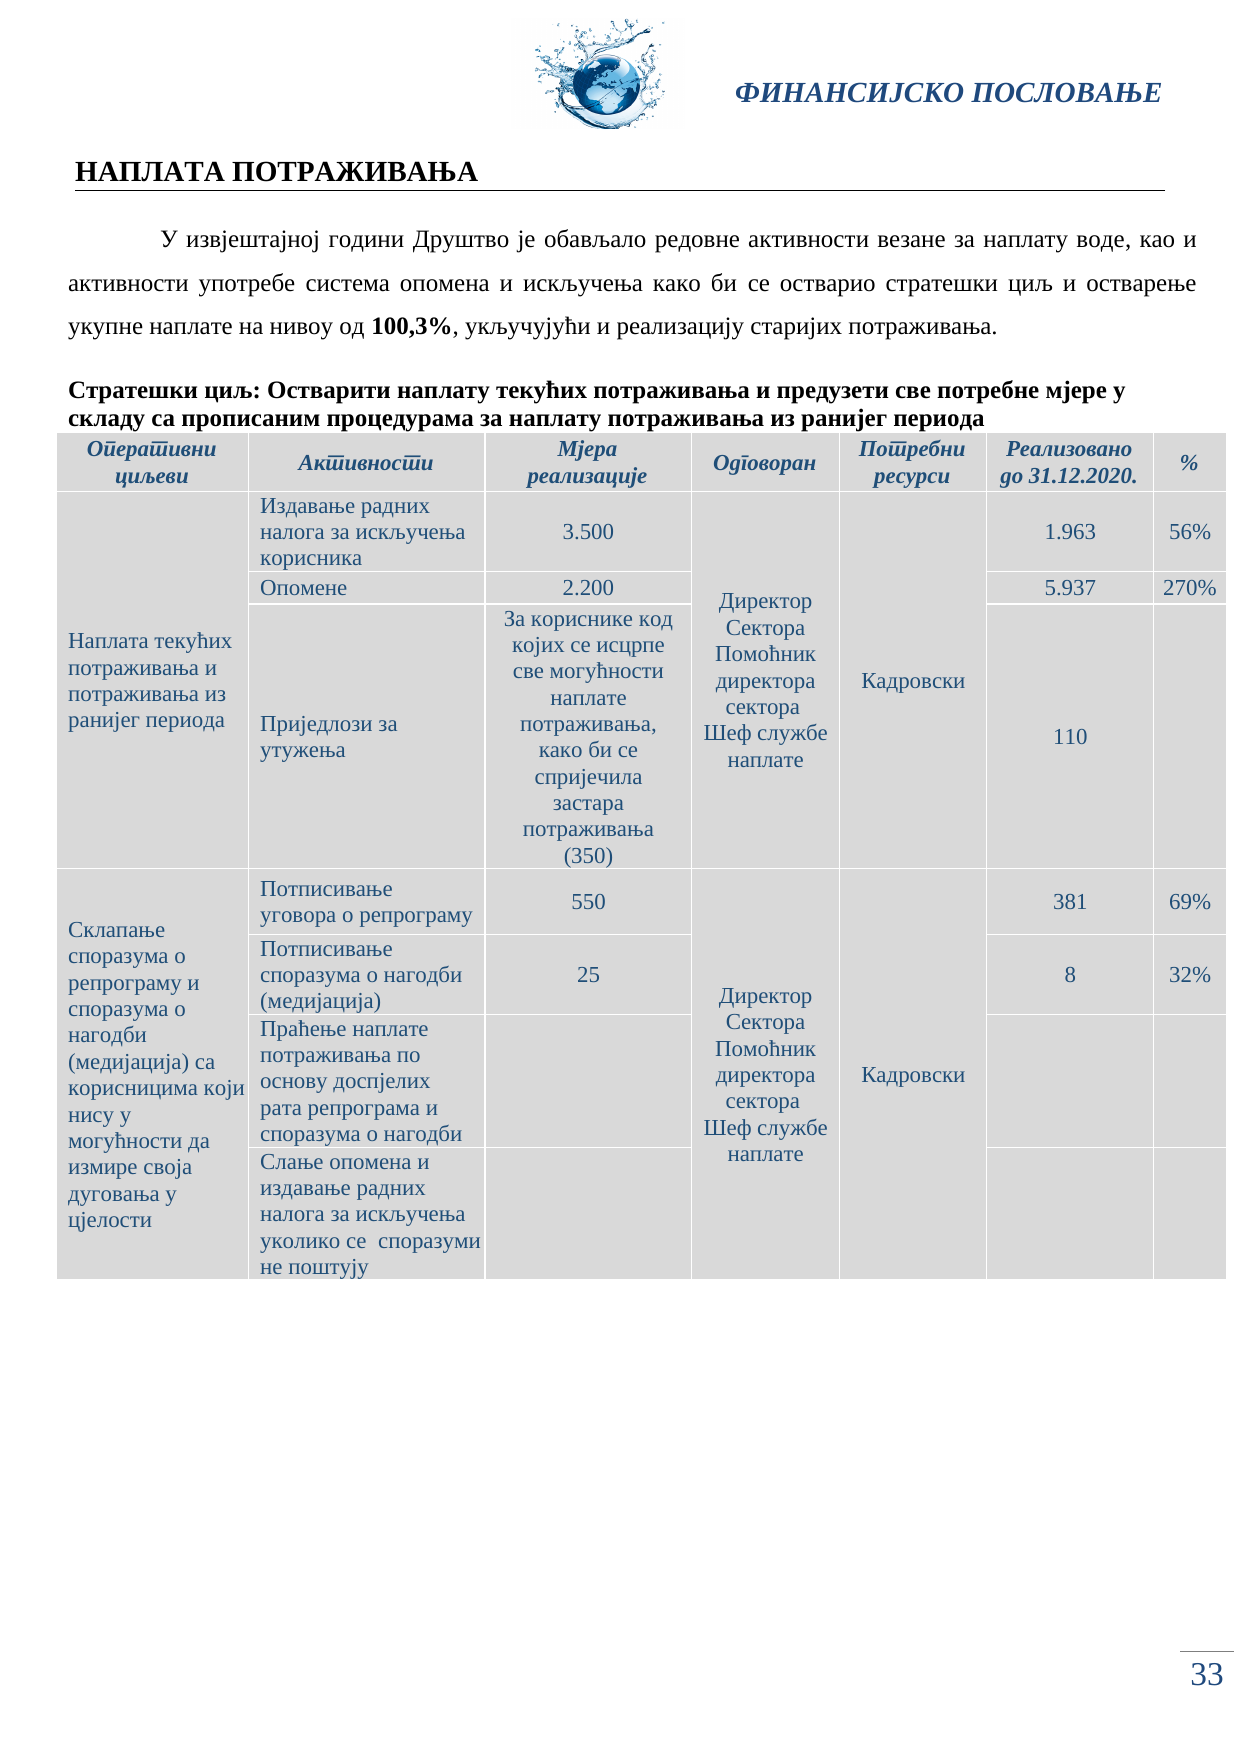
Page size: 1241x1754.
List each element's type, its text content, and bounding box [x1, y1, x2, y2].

table_cell Оперативни циљеви [57, 433, 248, 491]
table_cell Слање опомена и издавање радних налога за искључења уколико се споразуми не поштују [249, 1148, 484, 1279]
table_cell Кадровски [840, 869, 986, 1279]
table_header У извјештајној години Друштво је обављало редовне активности везане за наплату воде, као и активности употребе система опомена и искључења како би се остварио стратешки циљ и остварење укупне наплате на нивоу од 100,3%, укључујући и реализацију старијих потраживања. Стратешки циљ: Остварити наплату текућих потраживања и предузети све потребне мјере у складу са прописаним процедурама за наплату потраживања из ранијег периода [57, 196, 1236, 432]
table_cell Потписивање споразума о нагодби (медијација) [249, 935, 484, 1014]
table_cell 69% [1154, 869, 1226, 934]
table_cell [987, 1015, 1153, 1147]
table_cell Наплата текућих потраживања и потраживања из ранијег периода [57, 492, 248, 868]
table_cell % [1154, 433, 1226, 491]
table_cell 5.937 [987, 572, 1153, 603]
table_cell [486, 1015, 691, 1147]
table_cell Мјера реализације [486, 433, 691, 491]
table_cell 25 [486, 935, 691, 1014]
picture [510, 18, 686, 128]
table_cell 550 [486, 869, 691, 934]
table_cell Директор Сектора Помоћник директора сектора Шеф службе наплате [692, 869, 839, 1279]
table_cell Кадровски [840, 492, 986, 868]
table_cell [486, 1148, 691, 1279]
table_cell Склапање споразума о репрограму и споразума о нагодби (медијација) са корисницима који нису у могућности да измире своја дуговања у цјелости [57, 869, 248, 1279]
table_cell 270% [1154, 572, 1226, 603]
table_cell Издавање радних налога за искључења корисника [249, 492, 484, 571]
table_cell Опомене [249, 572, 484, 603]
table_cell 381 [987, 869, 1153, 934]
table_cell 32% [1154, 935, 1226, 1014]
table_cell 2.200 [486, 572, 691, 603]
table_cell Приједлози за утужења [249, 605, 484, 868]
table_cell [1154, 1148, 1226, 1279]
table_cell 110 [987, 605, 1153, 868]
subtitle НАПЛАТА ПОТРАЖИВАЊА [75, 154, 1165, 190]
table_cell Директор Сектора Помоћник директора сектора Шеф службе наплате [692, 492, 839, 868]
table_cell 8 [987, 935, 1153, 1014]
table_cell За кориснике код којих се исцрпе све могућности наплате потраживања, како би се спријечила застара потраживања (350) [486, 605, 691, 868]
table_cell Праћење наплате потраживања по основу доспјелих рата репрограма и споразума о нагодби [249, 1015, 484, 1147]
table_cell 56% [1154, 492, 1226, 571]
table_cell [987, 1148, 1153, 1279]
table_cell Потписивање уговора о репрограму [249, 869, 484, 934]
table_cell Реализовано до 31.12.2020. [987, 433, 1153, 491]
table_cell [1154, 605, 1226, 868]
table_cell [1154, 1015, 1226, 1147]
table_cell Одговоран [692, 433, 839, 491]
table_cell 1.963 [987, 492, 1153, 571]
table_cell Потребни ресурси [840, 433, 986, 491]
table_cell 3.500 [486, 492, 691, 571]
table_cell Активности [249, 433, 484, 491]
